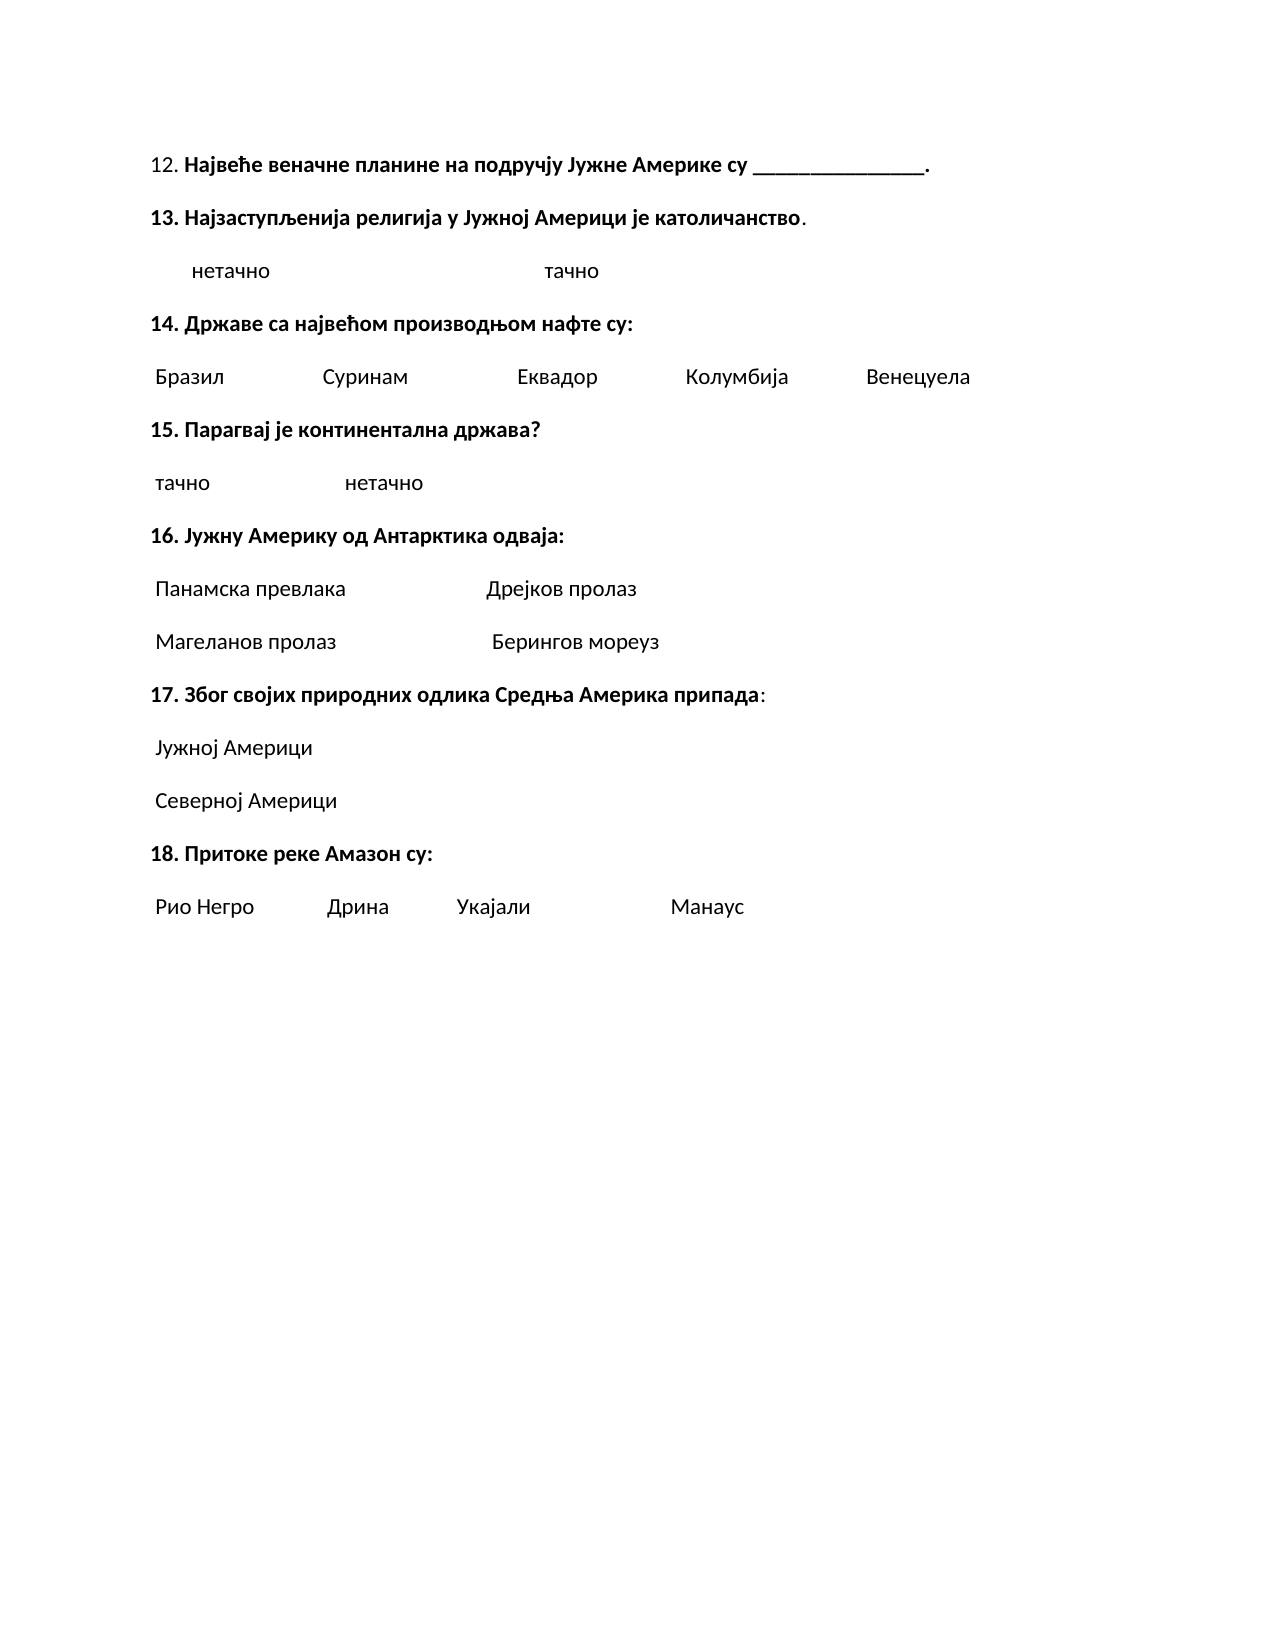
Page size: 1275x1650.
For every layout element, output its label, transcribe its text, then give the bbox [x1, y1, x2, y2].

text 14. Државе са највећом производњом нафте су: [150, 309, 1125, 337]
text нетачно тачно [150, 256, 1125, 284]
text Панамска превлака Дрејков пролаз [150, 574, 1125, 602]
text 16. Јужну Америку од Антарктика одваја: [150, 521, 1125, 549]
text тачно нетачно [150, 468, 1125, 496]
text 13. Најзаступљенија религија у Јужној Америци је католичанство. [150, 203, 1125, 231]
text 18. Притоке реке Амазон су: [150, 839, 1125, 867]
text 12. Највеће веначне планине на подручју Јужне Америке су _______________. [150, 150, 1125, 178]
text Јужној Америци [150, 733, 1125, 761]
text 15. Парагвај је континентална држава? [150, 415, 1125, 443]
text Бразил Суринам Еквадор Колумбија Венецуела [150, 362, 1125, 390]
text Магеланов пролаз Берингов мореуз [150, 627, 1125, 655]
text Северној Америци [150, 786, 1125, 814]
text 17. Због својих природних одлика Средња Америка припада: [150, 680, 1125, 708]
text Рио Негро Дрина Укајали Манаус [150, 892, 1125, 920]
